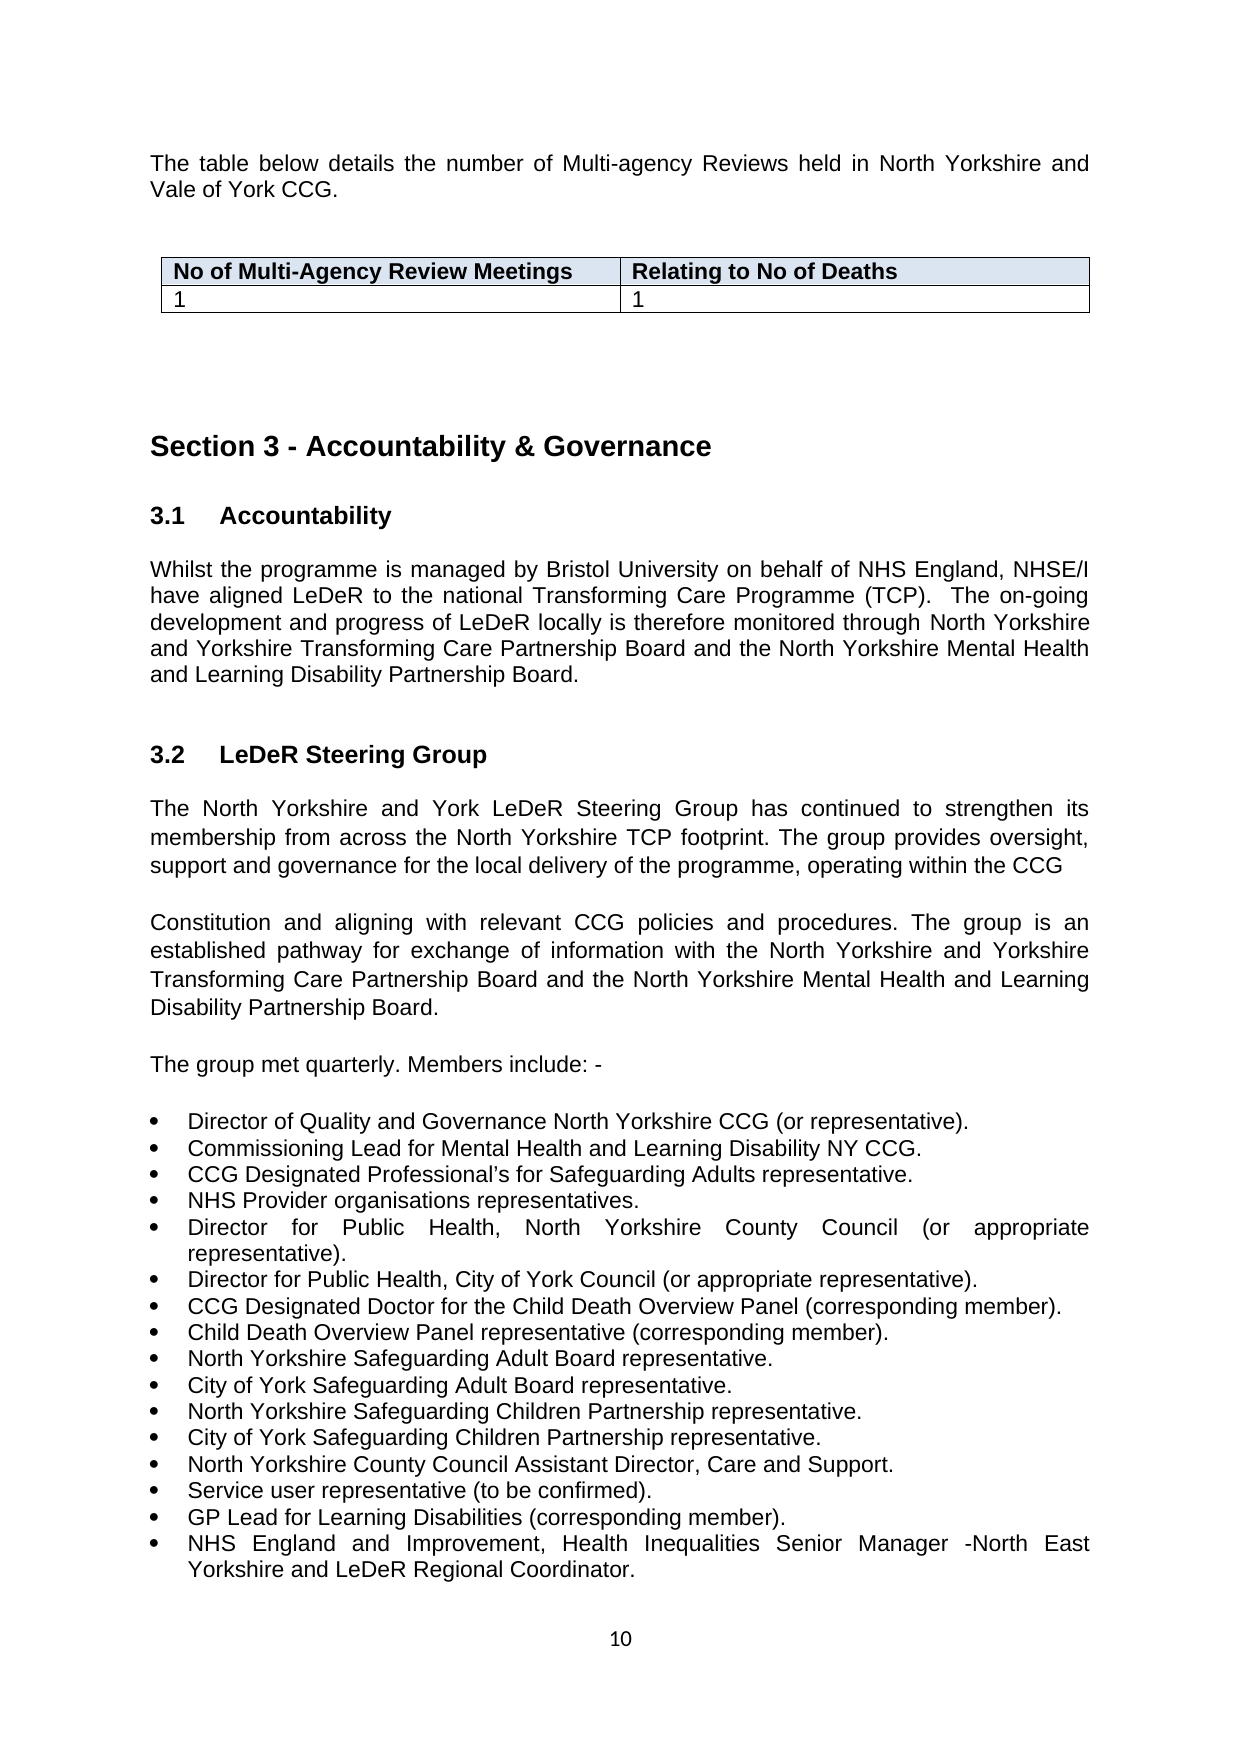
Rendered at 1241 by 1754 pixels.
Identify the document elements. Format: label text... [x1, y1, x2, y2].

table_cell 1 [621, 286, 1089, 312]
text Whilst the programme is managed by Bristol University on behalf of NHS England, NHSE/I have aligned LeDeR to the national Transforming Care Programme (TCP). The on-going development and progress of LeDeR locally is therefore monitored through North Yorkshire and Yorkshire Transforming Care Partnership Board and the North Yorkshire Mental Health and Learning Disability Partnership Board. [150, 556, 1090, 687]
table_cell 1 [162, 286, 620, 312]
list NHS England and Improvement, Health Inequalities Senior Manager -North East Yorkshire and LeDeR Regional Coordinator. [150, 1530, 1090, 1582]
list City of York Safeguarding Children Partnership representative. [150, 1424, 1090, 1451]
list Director for Public Health, North Yorkshire County Council (or appropriate representative). [150, 1213, 1090, 1266]
list Commissioning Lead for Mental Health and Learning Disability NY CCG. [150, 1134, 1090, 1161]
text Section 3 - Accountability & Governance [150, 428, 1090, 462]
text The North Yorkshire and York LeDeR Steering Group has continued to strengthen its membership from across the North Yorkshire TCP footprint. The group provides oversight, support and governance for the local delivery of the programme, operating within the CCG [150, 795, 1090, 878]
list Director of Quality and Governance North Yorkshire CCG (or representative). [150, 1108, 1090, 1134]
table_header No of Multi-Agency Review Meetings [162, 258, 620, 284]
text 3.2 LeDeR Steering Group [150, 740, 1090, 769]
list North Yorkshire County Council Assistant Director, Care and Support. [150, 1451, 1090, 1477]
text The table below details the number of Multi-agency Reviews held in North Yorkshire and Vale of York CCG. [150, 150, 1090, 203]
list CCG Designated Doctor for the Child Death Overview Panel (corresponding member). [150, 1293, 1090, 1319]
list Service user representative (to be confirmed). [150, 1477, 1090, 1503]
text 3.1 Accountability [150, 501, 1090, 529]
list North Yorkshire Safeguarding Children Partnership representative. [150, 1398, 1090, 1424]
list GP Lead for Learning Disabilities (corresponding member). [150, 1503, 1090, 1530]
list Director for Public Health, City of York Council (or appropriate representative). [150, 1266, 1090, 1293]
list North Yorkshire Safeguarding Adult Board representative. [150, 1345, 1090, 1372]
list City of York Safeguarding Adult Board representative. [150, 1372, 1090, 1398]
text The group met quarterly. Members include: - [150, 1051, 1090, 1078]
list NHS Provider organisations representatives. [150, 1187, 1090, 1213]
table_header Relating to No of Deaths [621, 258, 1089, 284]
list Child Death Overview Panel representative (corresponding member). [150, 1319, 1090, 1345]
list CCG Designated Professional’s for Safeguarding Adults representative. [150, 1161, 1090, 1187]
text Constitution and aligning with relevant CCG policies and procedures. The group is an established pathway for exchange of information with the North Yorkshire and Yorkshire Transforming Care Partnership Board and the North Yorkshire Mental Health and Learning Disability Partnership Board. [150, 909, 1090, 1021]
